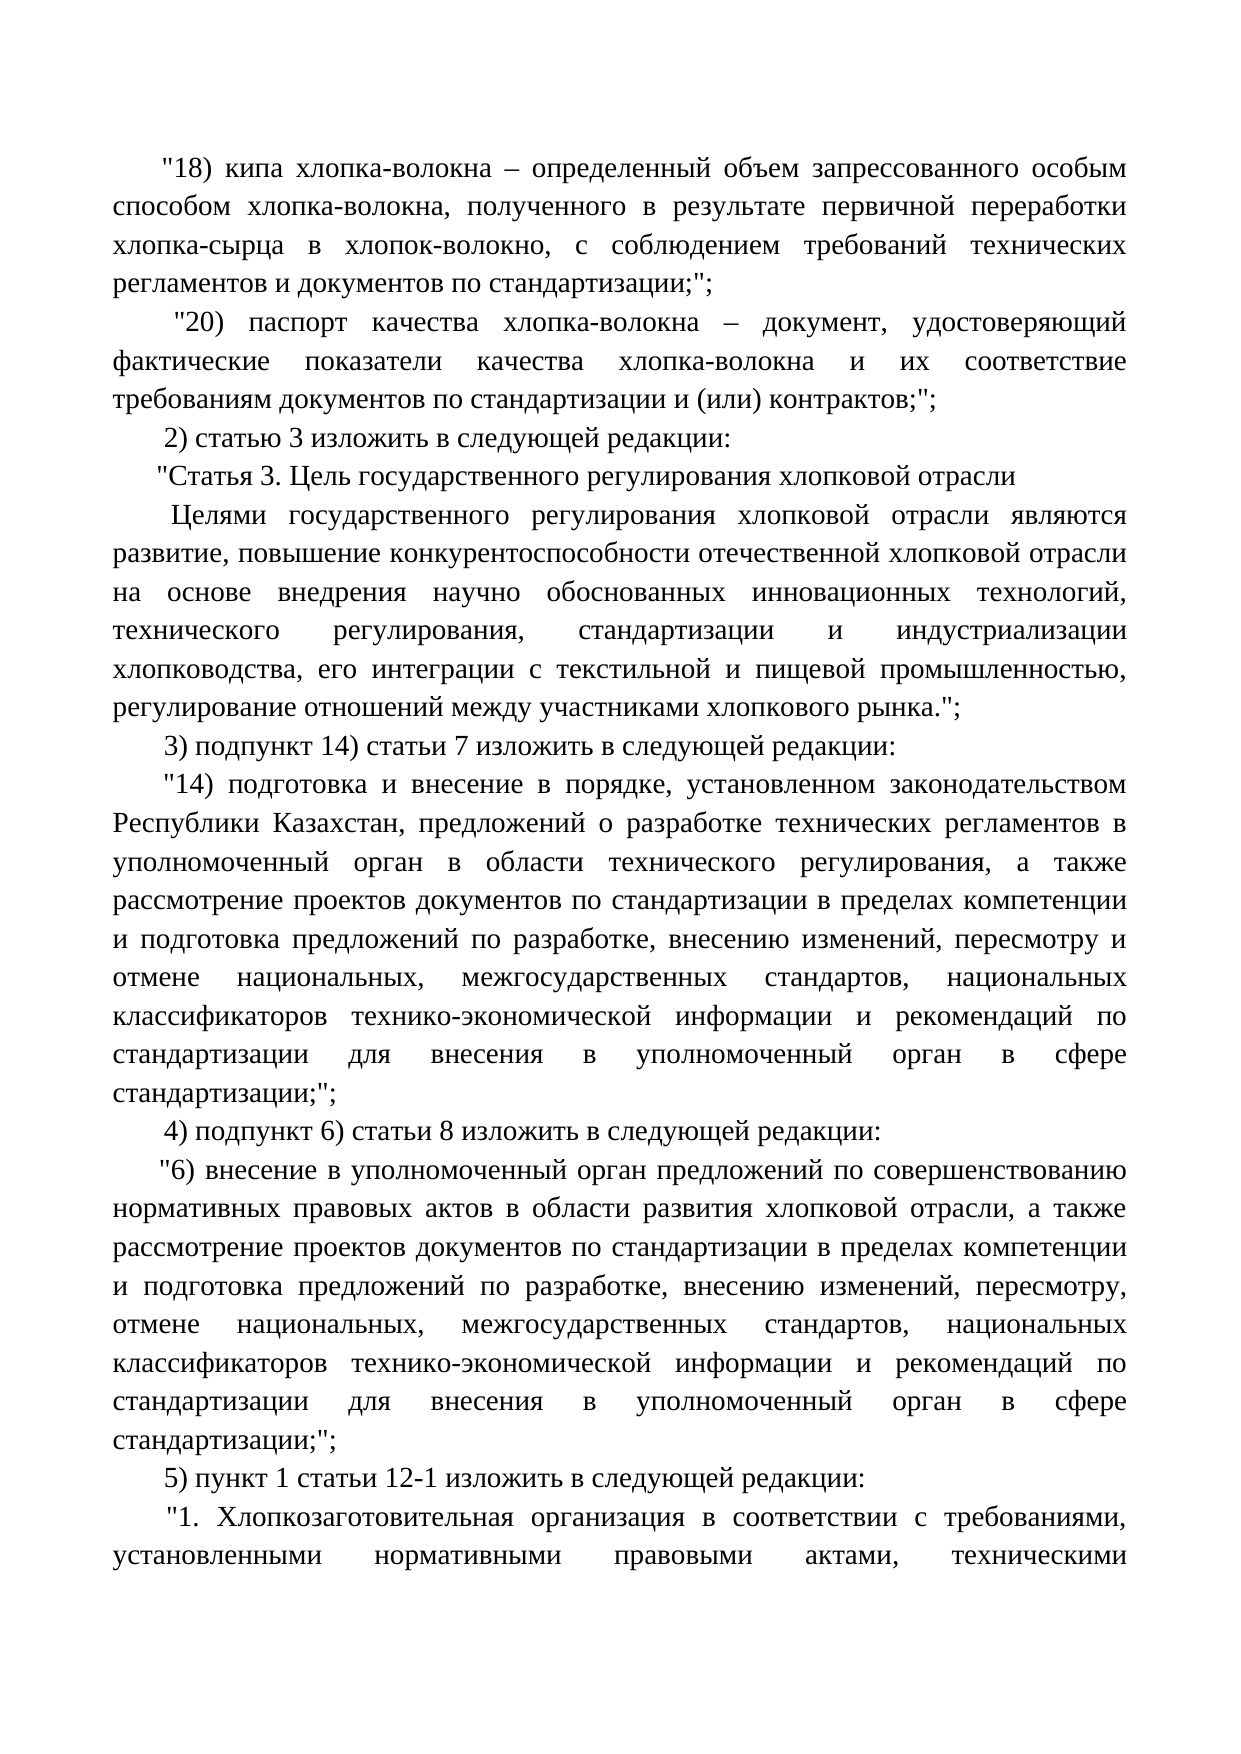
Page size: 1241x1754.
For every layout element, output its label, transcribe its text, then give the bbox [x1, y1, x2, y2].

text 4) подпункт 6) статьи 8 изложить в следующей редакции: [112, 1113, 1128, 1147]
text "20) паспорт качества хлопка-волокна – документ, удостоверяющий фактические показатели качества хлопка-волокна и их соответствие требованиям документов по стандартизации и (или) контрактов;"; [112, 304, 1128, 415]
text "Статья 3. Цель государственного регулирования хлопковой отрасли [112, 458, 1128, 492]
text 3) подпункт 14) статьи 7 изложить в следующей редакции: [112, 728, 1128, 762]
text "18) кипа хлопка-волокна – определенный объем запрессованного особым способом хлопка-волокна, полученного в результате первичной переработки хлопка-сырца в хлопок-волокно, с соблюдением требований технических регламентов и документов по стандартизации;"; [112, 150, 1128, 299]
text 2) статью 3 изложить в следующей редакции: [112, 420, 1128, 453]
text 5) пункт 1 статьи 12-1 изложить в следующей редакции: [112, 1460, 1128, 1494]
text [112, 1499, 1128, 1571]
text "14) подготовка и внесение в порядке, установленном законодательством Республики Казахстан, предложений о разработке технических регламентов в уполномоченный орган в области технического регулирования, а также рассмотрение проектов документов по стандартизации в пределах компетенции и подготовка предложений по разработке, внесению изменений, пересмотру и отмене национальных, межгосударственных стандартов, национальных классификаторов технико-экономической информации и рекомендаций по стандартизации для внесения в уполномоченный орган в сфере стандартизации;"; [112, 767, 1128, 1108]
text Целями государственного регулирования хлопковой отрасли являются развитие, повышение конкурентоспособности отечественной хлопковой отрасли на основе внедрения научно обоснованных инновационных технологий, технического регулирования, стандартизации и индустриализации хлопководства, его интеграции с текстильной и пищевой промышленностью, регулирование отношений между участниками хлопкового рынка."; [112, 497, 1128, 723]
text "6) внесение в уполномоченный орган предложений по совершенствованию нормативных правовых актов в области развития хлопковой отрасли, а также рассмотрение проектов документов по стандартизации в пределах компетенции и подготовка предложений по разработке, внесению изменений, пересмотру, отмене национальных, межгосударственных стандартов, национальных классификаторов технико-экономической информации и рекомендаций по стандартизации для внесения в уполномоченный орган в сфере стандартизации;"; [112, 1152, 1128, 1455]
